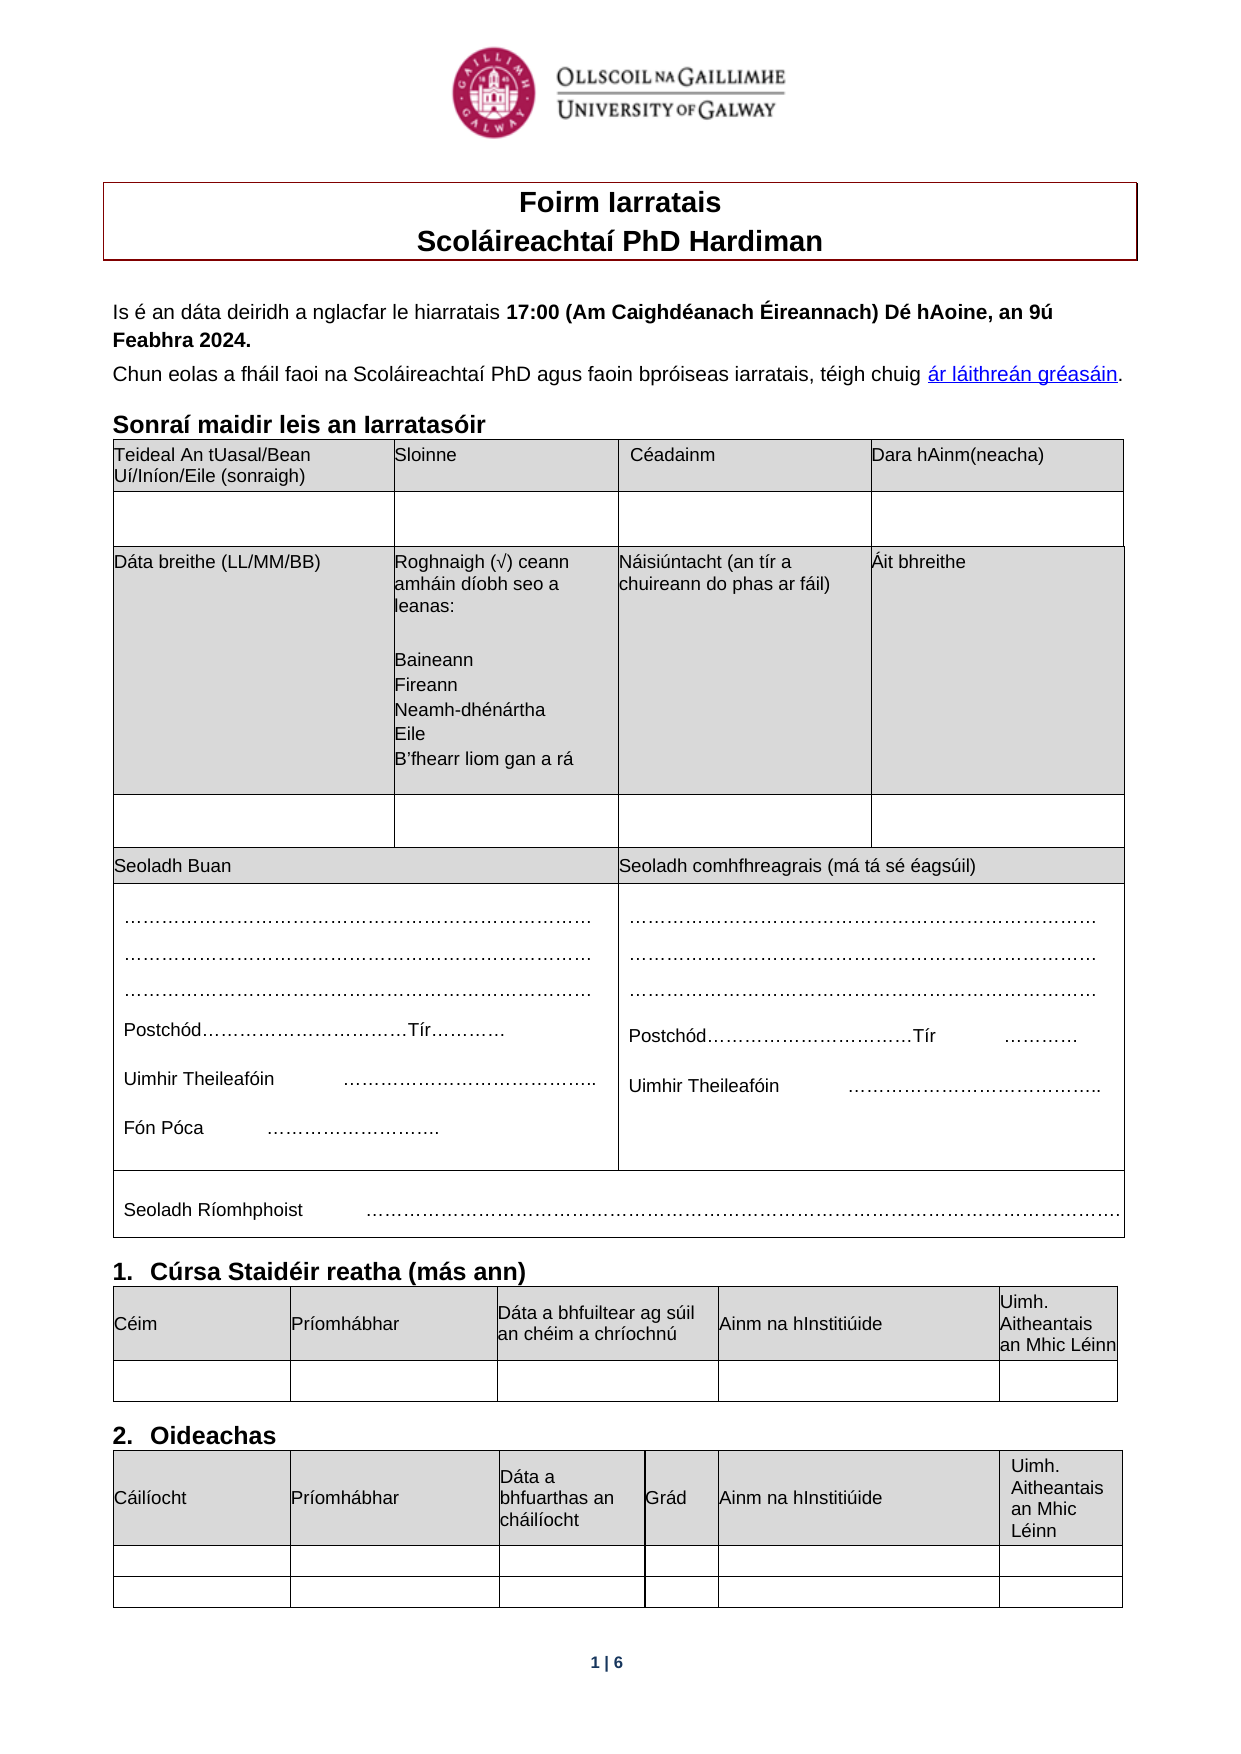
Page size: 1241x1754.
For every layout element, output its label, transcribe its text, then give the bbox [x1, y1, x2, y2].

table_header Teideal An tUasal/Bean Uí/Iníon/Eile (sonraigh) [114, 440, 394, 491]
table_cell Seoladh Buan [114, 848, 618, 883]
table_cell Áit bhreithe [872, 547, 1124, 794]
table_header Céadainm [619, 440, 871, 491]
table_header Dáta a bhfuarthas an cháilíocht [500, 1451, 644, 1545]
text Sonraí maidir leis an Iarratasóir [112, 410, 1128, 438]
picture [437, 29, 803, 158]
table_header Ainm na hInstitiúide [719, 1287, 999, 1360]
table_cell [1000, 1577, 1122, 1607]
table_cell [719, 1361, 999, 1401]
table_cell [114, 1361, 290, 1401]
table_cell [291, 1546, 499, 1576]
table_header Dáta a bhfuiltear ag súil an chéim a chríochnú [498, 1287, 718, 1360]
table_cell [114, 1577, 290, 1607]
table_cell [1000, 1546, 1122, 1576]
table_cell [619, 795, 871, 847]
text Scoláireachtaí PhD Hardiman [104, 221, 1136, 259]
table_cell Seoladh comhfhreagrais (má tá sé éagsúil) [619, 848, 1124, 883]
table_cell [498, 1361, 718, 1401]
table_cell ………………………………………………………………… ………………………………………………………………… ………………………………………………………………… Postchód……………………………Tír………… Uimhir Theileafóin ………………………………….. Fón Póca ………………………. [114, 884, 618, 1170]
table_header Dara hAinm(neacha) [872, 440, 1123, 491]
table_cell ………………………………………………………………… ………………………………………………………………… ………………………………………………………………… Postchód……………………………Tír ………… Uimhir Theileafóin ………………………………….. [619, 884, 1124, 1170]
table_cell [500, 1577, 644, 1607]
table_header Céim [114, 1287, 290, 1360]
table_cell Náisiúntacht (an tír a chuireann do phas ar fáil) [619, 547, 871, 794]
table_header Príomhábhar [291, 1451, 499, 1545]
table_cell [646, 1577, 718, 1607]
table_cell [1000, 1361, 1117, 1401]
table_cell [872, 492, 1123, 546]
list Oideachas [112, 1421, 1128, 1450]
table_header Sloinne [395, 440, 618, 491]
table_header Príomhábhar [291, 1287, 497, 1360]
table_cell [500, 1546, 644, 1576]
table_cell [291, 1577, 499, 1607]
table_cell Roghnaigh (√) ceann amháin díobh seo a leanas: Baineann Fireann Neamh-dhénártha Eile B’fhearr liom gan a rá [395, 547, 618, 794]
table_cell [619, 492, 871, 546]
table_header Ainm na hInstitiúide [719, 1451, 999, 1545]
table_cell Dáta breithe (LL/MM/BB) [114, 547, 394, 794]
table_cell [395, 795, 618, 847]
list Cúrsa Staidéir reatha (más ann) [112, 1257, 1128, 1286]
table_cell [719, 1577, 999, 1607]
table_cell [719, 1546, 999, 1576]
table_cell [114, 1546, 290, 1576]
table_cell [114, 492, 394, 546]
table_cell [291, 1361, 497, 1401]
table_cell [872, 795, 1124, 847]
text Chun eolas a fháil faoi na Scoláireachtaí PhD agus faoin bpróiseas iarratais, téigh chuig ár láithreán gréasáin. [112, 361, 1128, 385]
table_cell Seoladh Ríomhphoist …………………………………………………………………………………………………………. [114, 1171, 1124, 1237]
table_header Cáilíocht [114, 1451, 290, 1545]
table_cell [646, 1546, 718, 1576]
text Foirm Iarratais [104, 183, 1136, 219]
table_header Grád [646, 1451, 718, 1545]
table_cell [114, 795, 394, 847]
table_cell [395, 492, 618, 546]
table_header Uimh. Aitheantais an Mhic Léinn [1000, 1287, 1117, 1360]
text Is é an dáta deiridh a nglacfar le hiarratais 17:00 (Am Caighdéanach Éireannach) Dé hAoine, an 9ú Feabhra 2024. [112, 300, 1128, 352]
table_header Uimh. Aitheantais an Mhic Léinn [1000, 1451, 1122, 1545]
